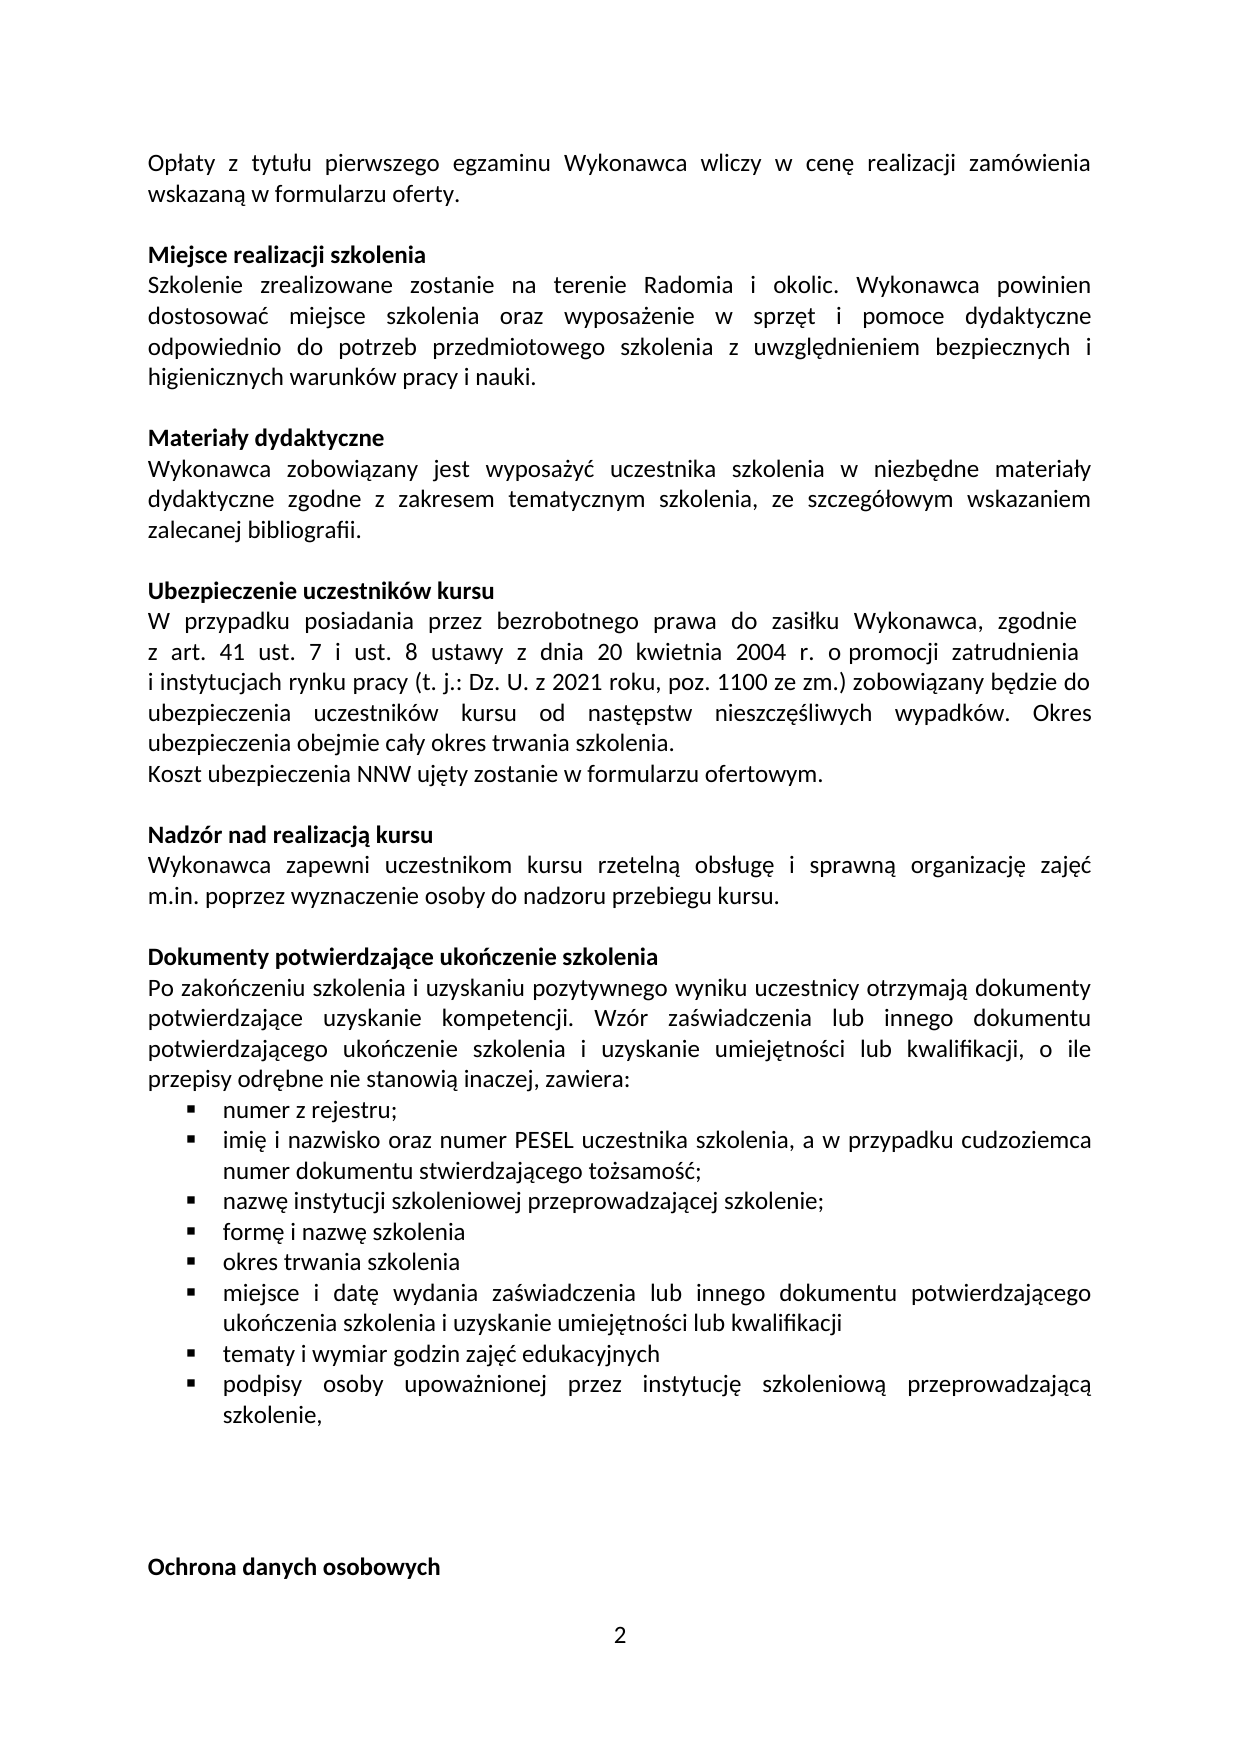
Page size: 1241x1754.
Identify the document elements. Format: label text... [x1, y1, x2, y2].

text Wykonawca zapewni uczestnikom kursu rzetelną obsługę i sprawną organizację zajęć m.in. poprzez wyznaczenie osoby do nadzoru przebiegu kursu. [148, 849, 1093, 911]
list tematy i wymiar godzin zajęć edukacyjnych [185, 1338, 1093, 1368]
list nazwę instytucji szkoleniowej przeprowadzającej szkolenie; [185, 1185, 1093, 1216]
list numer z rejestru; [185, 1094, 1093, 1124]
text W przypadku posiadania przez bezrobotnego prawa do zasiłku Wykonawca, zgodnie z art. 41 ust. 7 i ust. 8 ustawy z dnia 20 kwietnia 2004 r. o promocji zatrudnienia i instytucjach rynku pracy (t. j.: Dz. U. z 2021 roku, poz. 1100 ze zm.) zobowiązany będzie do ubezpieczenia uczestników kursu od następstw nieszczęśliwych wypadków. Okres ubezpieczenia obejmie cały okres trwania szkolenia. [148, 605, 1093, 758]
text Nadzór nad realizacją kursu [148, 819, 1093, 849]
text Ochrona danych osobowych [148, 1552, 1093, 1582]
text Po zakończeniu szkolenia i uzyskaniu pozytywnego wyniku uczestnicy otrzymają dokumenty potwierdzające uzyskanie kompetencji. Wzór zaświadczenia lub innego dokumentu potwierdzającego ukończenie szkolenia i uzyskanie umiejętności lub kwalifikacji, o ile przepisy odrębne nie stanowią inaczej, zawiera: [148, 972, 1093, 1094]
list podpisy osoby upoważnionej przez instytucję szkoleniową przeprowadzającą szkolenie, [185, 1368, 1093, 1429]
list okres trwania szkolenia [185, 1246, 1093, 1277]
list miejsce i datę wydania zaświadczenia lub innego dokumentu potwierdzającego ukończenia szkolenia i uzyskanie umiejętności lub kwalifikacji [185, 1277, 1093, 1338]
text Ubezpieczenie uczestników kursu [148, 575, 1093, 605]
text Miejsce realizacji szkolenia [148, 239, 1093, 270]
text Opłaty z tytułu pierwszego egzaminu Wykonawca wliczy w cenę realizacji zamówienia wskazaną w formularzu oferty. [148, 148, 1093, 209]
text Wykonawca zobowiązany jest wyposażyć uczestnika szkolenia w niezbędne materiały dydaktyczne zgodne z zakresem tematycznym szkolenia, ze szczegółowym wskazaniem zalecanej bibliografii. [148, 453, 1093, 544]
text Koszt ubezpieczenia NNW ujęty zostanie w formularzu ofertowym. [148, 758, 1093, 788]
text Dokumenty potwierdzające ukończenie szkolenia [148, 941, 1093, 972]
text Szkolenie zrealizowane zostanie na terenie Radomia i okolic. Wykonawca powinien dostosować miejsce szkolenia oraz wyposażenie w sprzęt i pomoce dydaktyczne odpowiednio do potrzeb przedmiotowego szkolenia z uwzględnieniem bezpiecznych i higienicznych warunków pracy i nauki. [148, 270, 1093, 392]
list imię i nazwisko oraz numer PESEL uczestnika szkolenia, a w przypadku cudzoziemca numer dokumentu stwierdzającego tożsamość; [185, 1124, 1093, 1185]
text Materiały dydaktyczne [148, 422, 1093, 453]
list formę i nazwę szkolenia [185, 1216, 1093, 1246]
